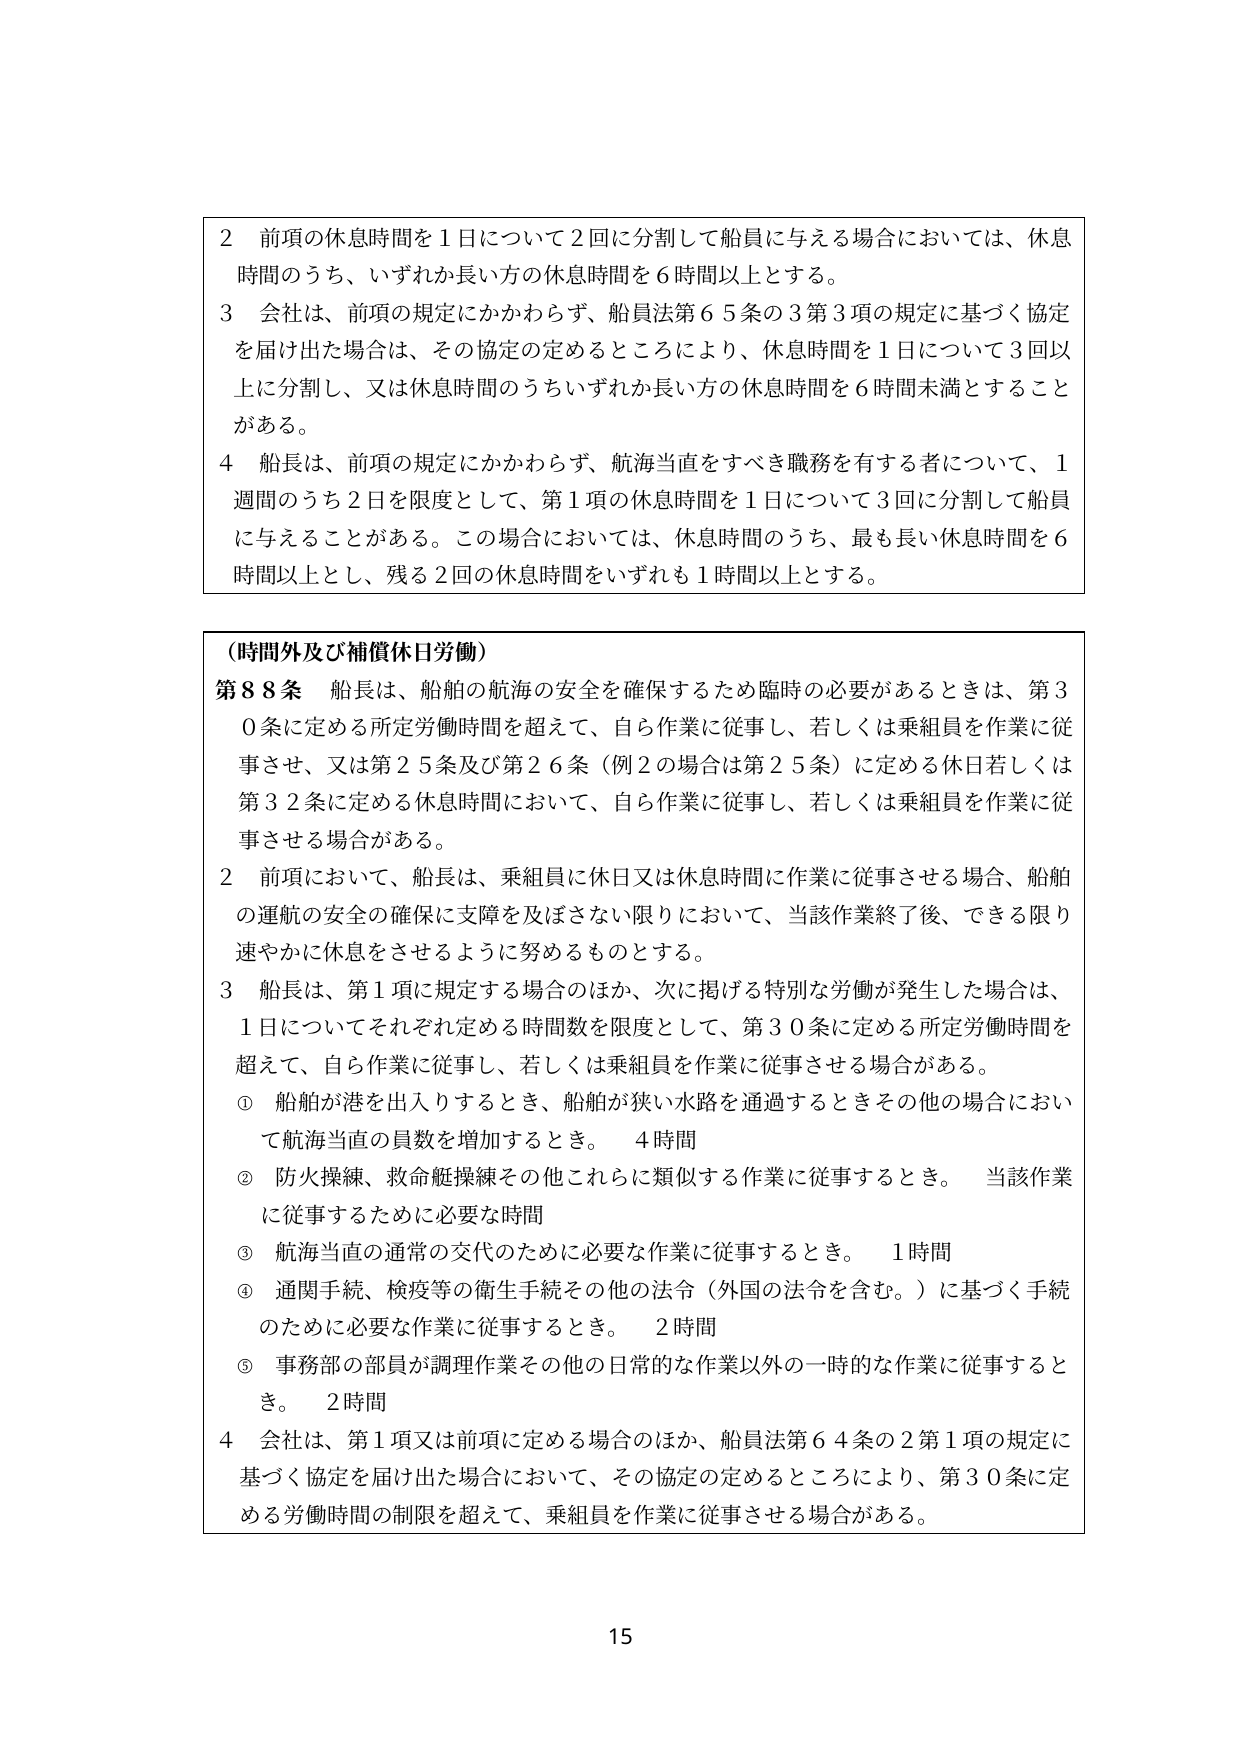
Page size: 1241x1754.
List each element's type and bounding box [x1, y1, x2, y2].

table_header [204, 633, 1084, 1532]
table_header [204, 218, 1084, 593]
